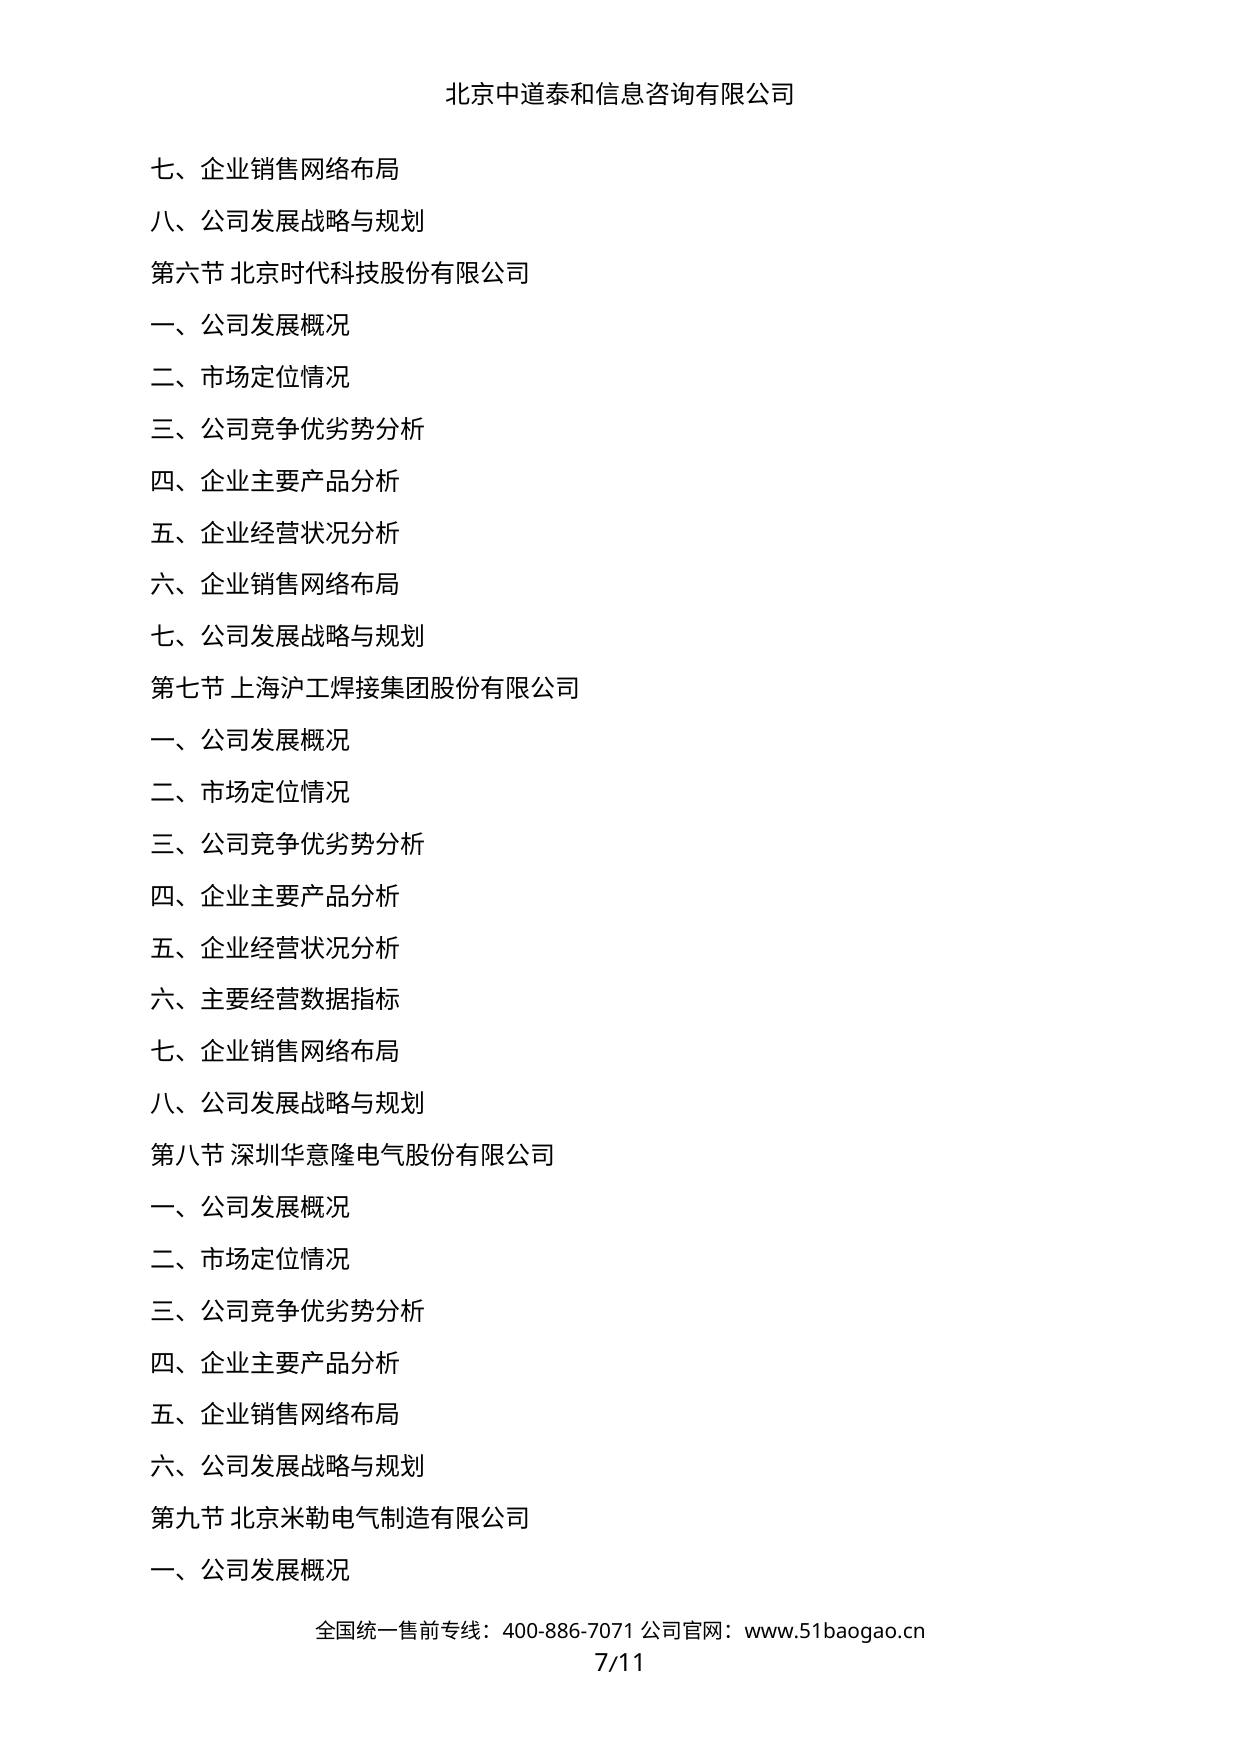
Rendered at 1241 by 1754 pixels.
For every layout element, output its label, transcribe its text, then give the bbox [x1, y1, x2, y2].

text 第九节 北京米勒电气制造有限公司 [150, 1499, 1090, 1535]
text 一、公司发展概况 [150, 1551, 1090, 1587]
text 四、企业主要产品分析 [150, 876, 1090, 912]
text 第七节 上海沪工焊接集团股份有限公司 [150, 669, 1090, 705]
text 一、公司发展概况 [150, 306, 1090, 342]
text 第六节 北京时代科技股份有限公司 [150, 254, 1090, 290]
text 第八节 深圳华意隆电气股份有限公司 [150, 1136, 1090, 1172]
text 七、企业销售网络布局 [150, 150, 1090, 186]
text 八、公司发展战略与规划 [150, 1084, 1090, 1120]
text 三、公司竞争优劣势分析 [150, 1291, 1090, 1327]
text 三、公司竞争优劣势分析 [150, 409, 1090, 446]
text 五、企业经营状况分析 [150, 513, 1090, 549]
text 七、公司发展战略与规划 [150, 617, 1090, 653]
text 四、企业主要产品分析 [150, 461, 1090, 497]
text 二、市场定位情况 [150, 357, 1090, 394]
text 六、企业销售网络布局 [150, 565, 1090, 601]
text 七、企业销售网络布局 [150, 1032, 1090, 1068]
text 二、市场定位情况 [150, 772, 1090, 809]
text 二、市场定位情况 [150, 1239, 1090, 1276]
text 一、公司发展概况 [150, 1187, 1090, 1224]
text 六、主要经营数据指标 [150, 980, 1090, 1016]
text 八、公司发展战略与规划 [150, 202, 1090, 238]
text 三、公司竞争优劣势分析 [150, 824, 1090, 861]
text 六、公司发展战略与规划 [150, 1447, 1090, 1483]
text 四、企业主要产品分析 [150, 1343, 1090, 1379]
text 五、企业销售网络布局 [150, 1395, 1090, 1431]
text 五、企业经营状况分析 [150, 928, 1090, 964]
text 一、公司发展概况 [150, 721, 1090, 757]
